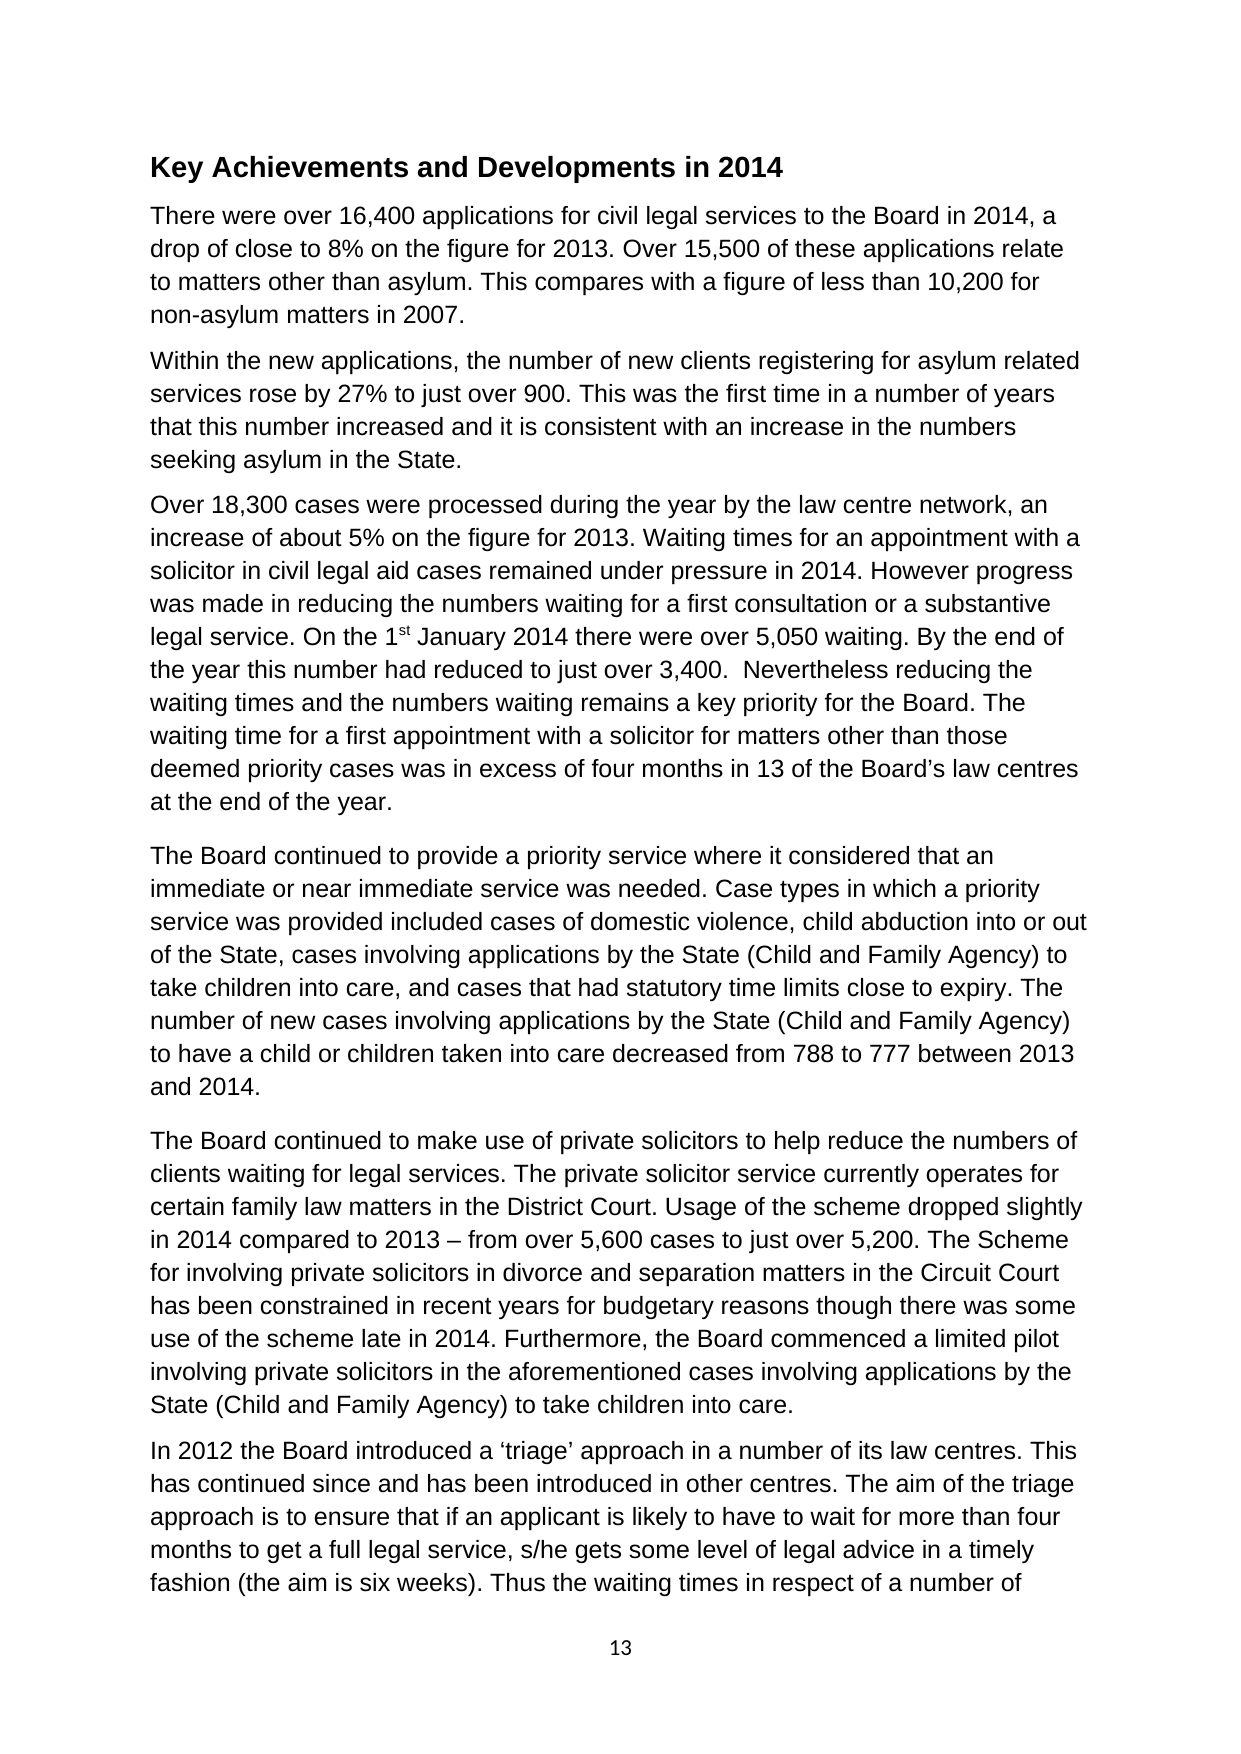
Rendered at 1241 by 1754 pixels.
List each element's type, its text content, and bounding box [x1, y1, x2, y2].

text There were over 16,400 applications for civil legal services to the Board in 2014, a drop of close to 8% on the figure for 2013. Over 15,500 of these applications relate to matters other than asylum. This compares with a figure of less than 10,200 for non-asylum matters in 2007. [150, 201, 1090, 329]
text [150, 1436, 1090, 1597]
text The Board continued to provide a priority service where it considered that an immediate or near immediate service was needed. Case types in which a priority service was provided included cases of domestic violence, child abduction into or out of the State, cases involving applications by the State (Child and Family Agency) to take children into care, and cases that had statutory time limits close to expiry. The number of new cases involving applications by the State (Child and Family Agency) to have a child or children taken into care decreased from 788 to 777 between 2013 and 2014. [150, 841, 1090, 1101]
text Within the new applications, the number of new clients registering for asylum related services rose by 27% to just over 900. This was the first time in a number of years that this number increased and it is consistent with an increase in the numbers seeking asylum in the State. [150, 346, 1090, 473]
text Key Achievements and Developments in 2014 [150, 150, 1090, 183]
text The Board continued to make use of private solicitors to help reduce the numbers of clients waiting for legal services. The private solicitor service currently operates for certain family law matters in the District Court. Usage of the scheme dropped slightly in 2014 compared to 2013 – from over 5,600 cases to just over 5,200. The Scheme for involving private solicitors in divorce and separation matters in the Circuit Court has been constrained in recent years for budgetary reasons though there was some use of the scheme late in 2014. Furthermore, the Board commenced a limited pilot involving private solicitors in the aforementioned cases involving applications by the State (Child and Family Agency) to take children into care. [150, 1126, 1090, 1419]
text Over 18,300 cases were processed during the year by the law centre network, an increase of about 5% on the figure for 2013. Waiting times for an appointment with a solicitor in civil legal aid cases remained under pressure in 2014. However progress was made in reducing the numbers waiting for a first consultation or a substantive legal service. On the 1st January 2014 there were over 5,050 waiting. By the end of the year this number had reduced to just over 3,400. Nevertheless reducing the waiting times and the numbers waiting remains a key priority for the Board. The waiting time for a first appointment with a solicitor for matters other than those deemed priority cases was in excess of four months in 13 of the Board’s law centres at the end of the year. [150, 490, 1090, 816]
